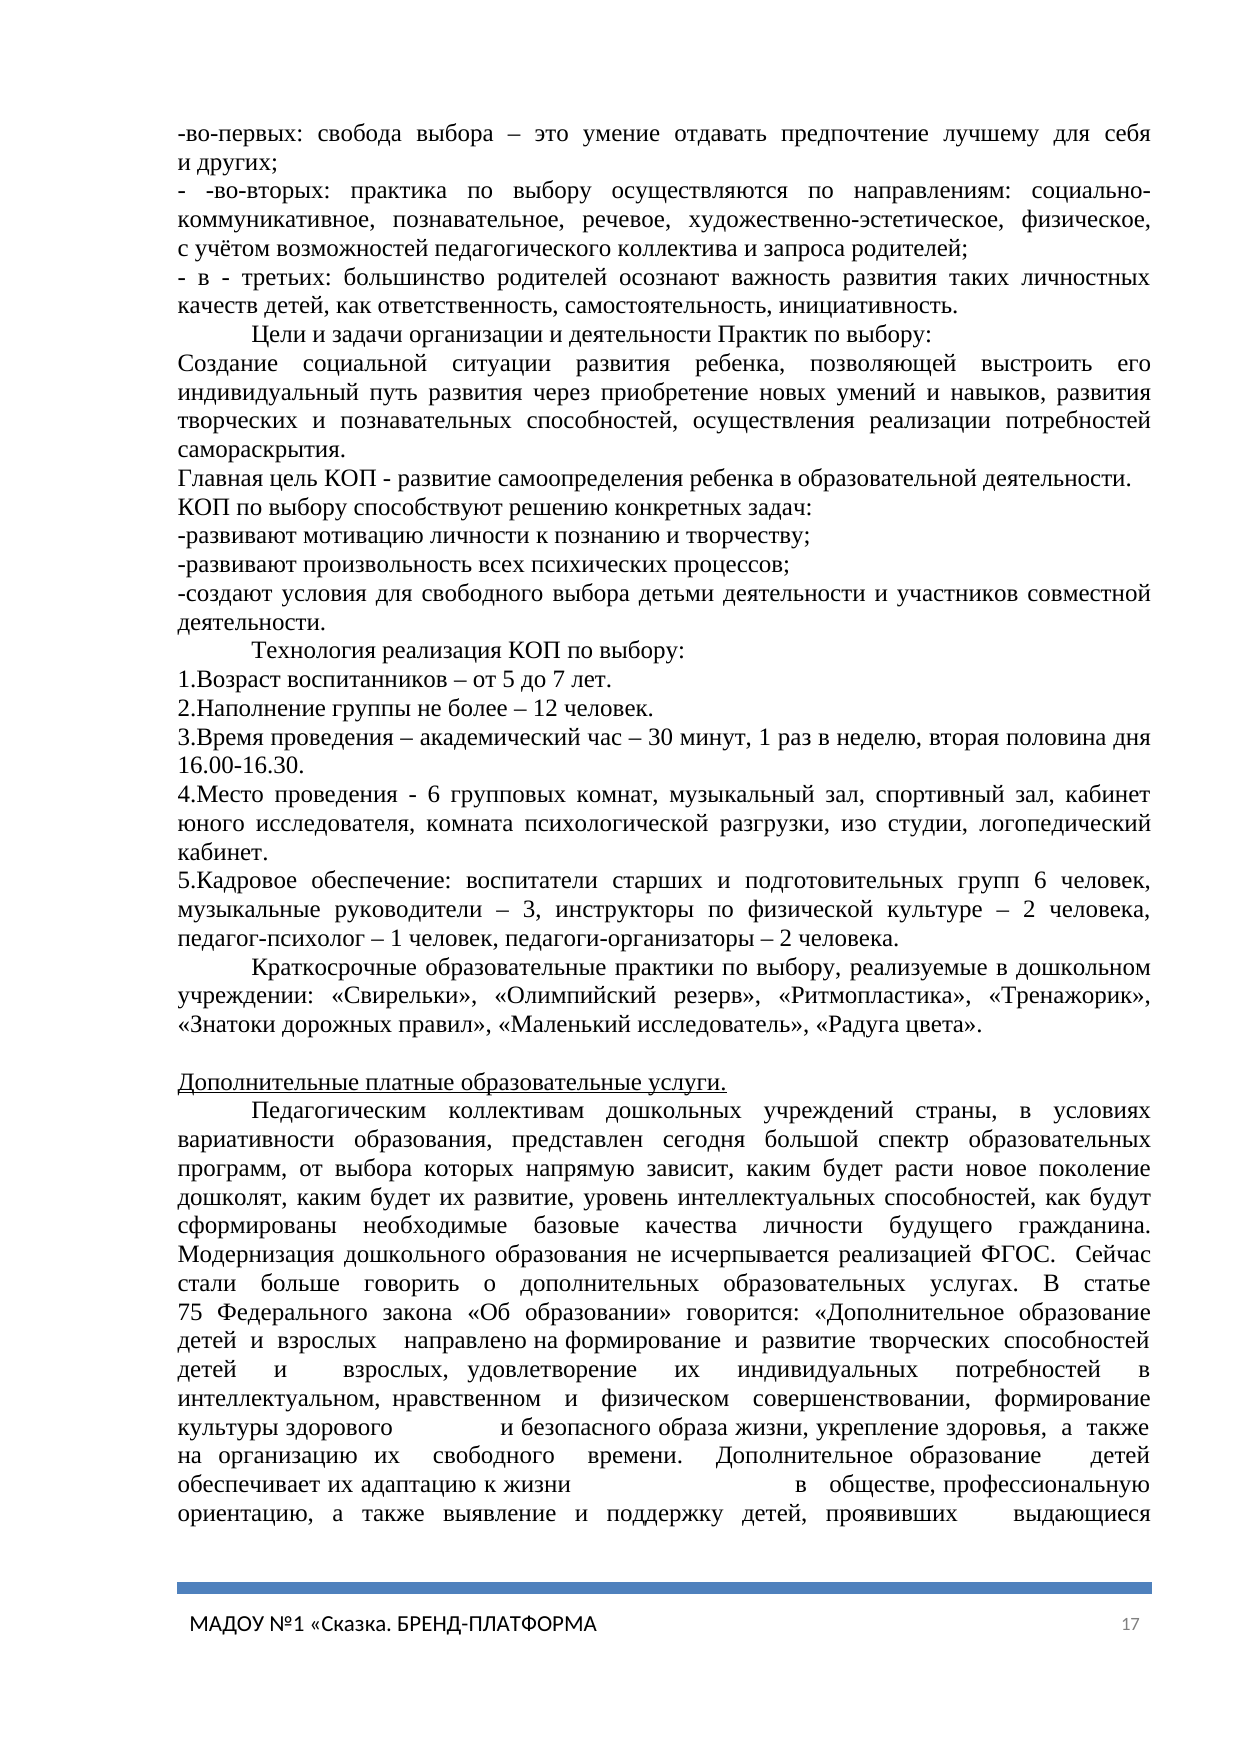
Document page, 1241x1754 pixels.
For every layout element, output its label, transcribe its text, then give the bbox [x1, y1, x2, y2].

text Дополнительные платные образовательные услуги. [177, 1067, 1152, 1096]
text 3.Время проведения – академический час – 30 минут, 1 раз в неделю, вторая половина дня 16.00-16.30. [177, 722, 1152, 779]
text 2.Наполнение группы не более – 12 человек. [177, 693, 1152, 722]
text Главная цель КОП - развитие самоопределения ребенка в образовательной деятельности. [177, 463, 1152, 492]
text КОП по выбору способствуют решению конкретных задач: [177, 492, 1152, 521]
text -создают условия для свободного выбора детьми деятельности и участников совместной деятельности. [177, 578, 1152, 636]
text Краткосрочные образовательные практики по выбору, реализуемые в дошкольном учреждении: «Свирельки», «Олимпийский резерв», «Ритмопластика», «Тренажорик», «Знатоки дорожных правил», «Маленький исследователь», «Радуга цвета». [177, 952, 1152, 1038]
text - -во-вторых: практика по выбору осуществляются по направлениям: социально-коммуникативное, познавательное, речевое, художественно-эстетическое, физическое, с учётом возможностей педагогического коллектива и запроса родителей; [177, 176, 1152, 262]
text 4.Место проведения - 6 групповых комнат, музыкальный зал, спортивный зал, кабинет юного исследователя, комната психологической разгрузки, изо студии, логопедический кабинет. [177, 779, 1152, 866]
text Создание социальной ситуации развития ребенка, позволяющей выстроить его индивидуальный путь развития через приобретение новых умений и навыков, развития творческих и познавательных способностей, осуществления реализации потребностей самораскрытия. [177, 348, 1152, 463]
text Технология реализация КОП по выбору: [177, 636, 1152, 664]
text Цели и задачи организации и деятельности Практик по выбору: [177, 319, 1152, 348]
text -развивают произвольность всех психических процессов; [177, 549, 1152, 578]
text 5.Кадровое обеспечение: воспитатели старших и подготовительных групп 6 человек, музыкальные руководители – 3, инструкторы по физической культуре – 2 человека, педагог-психолог – 1 человек, педагоги-организаторы – 2 человека. [177, 866, 1152, 952]
text 1.Возраст воспитанников – от 5 до 7 лет. [177, 664, 1152, 693]
text - в - третьих: большинство родителей осознают важность развития таких личностных качеств детей, как ответственность, самостоятельность, инициативность. [177, 262, 1152, 319]
text -во-первых: свобода выбора – это умение отдавать предпочтение лучшему для себя и других; [177, 118, 1152, 176]
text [177, 1096, 1152, 1527]
text -развивают мотивацию личности к познанию и творчеству; [177, 521, 1152, 549]
